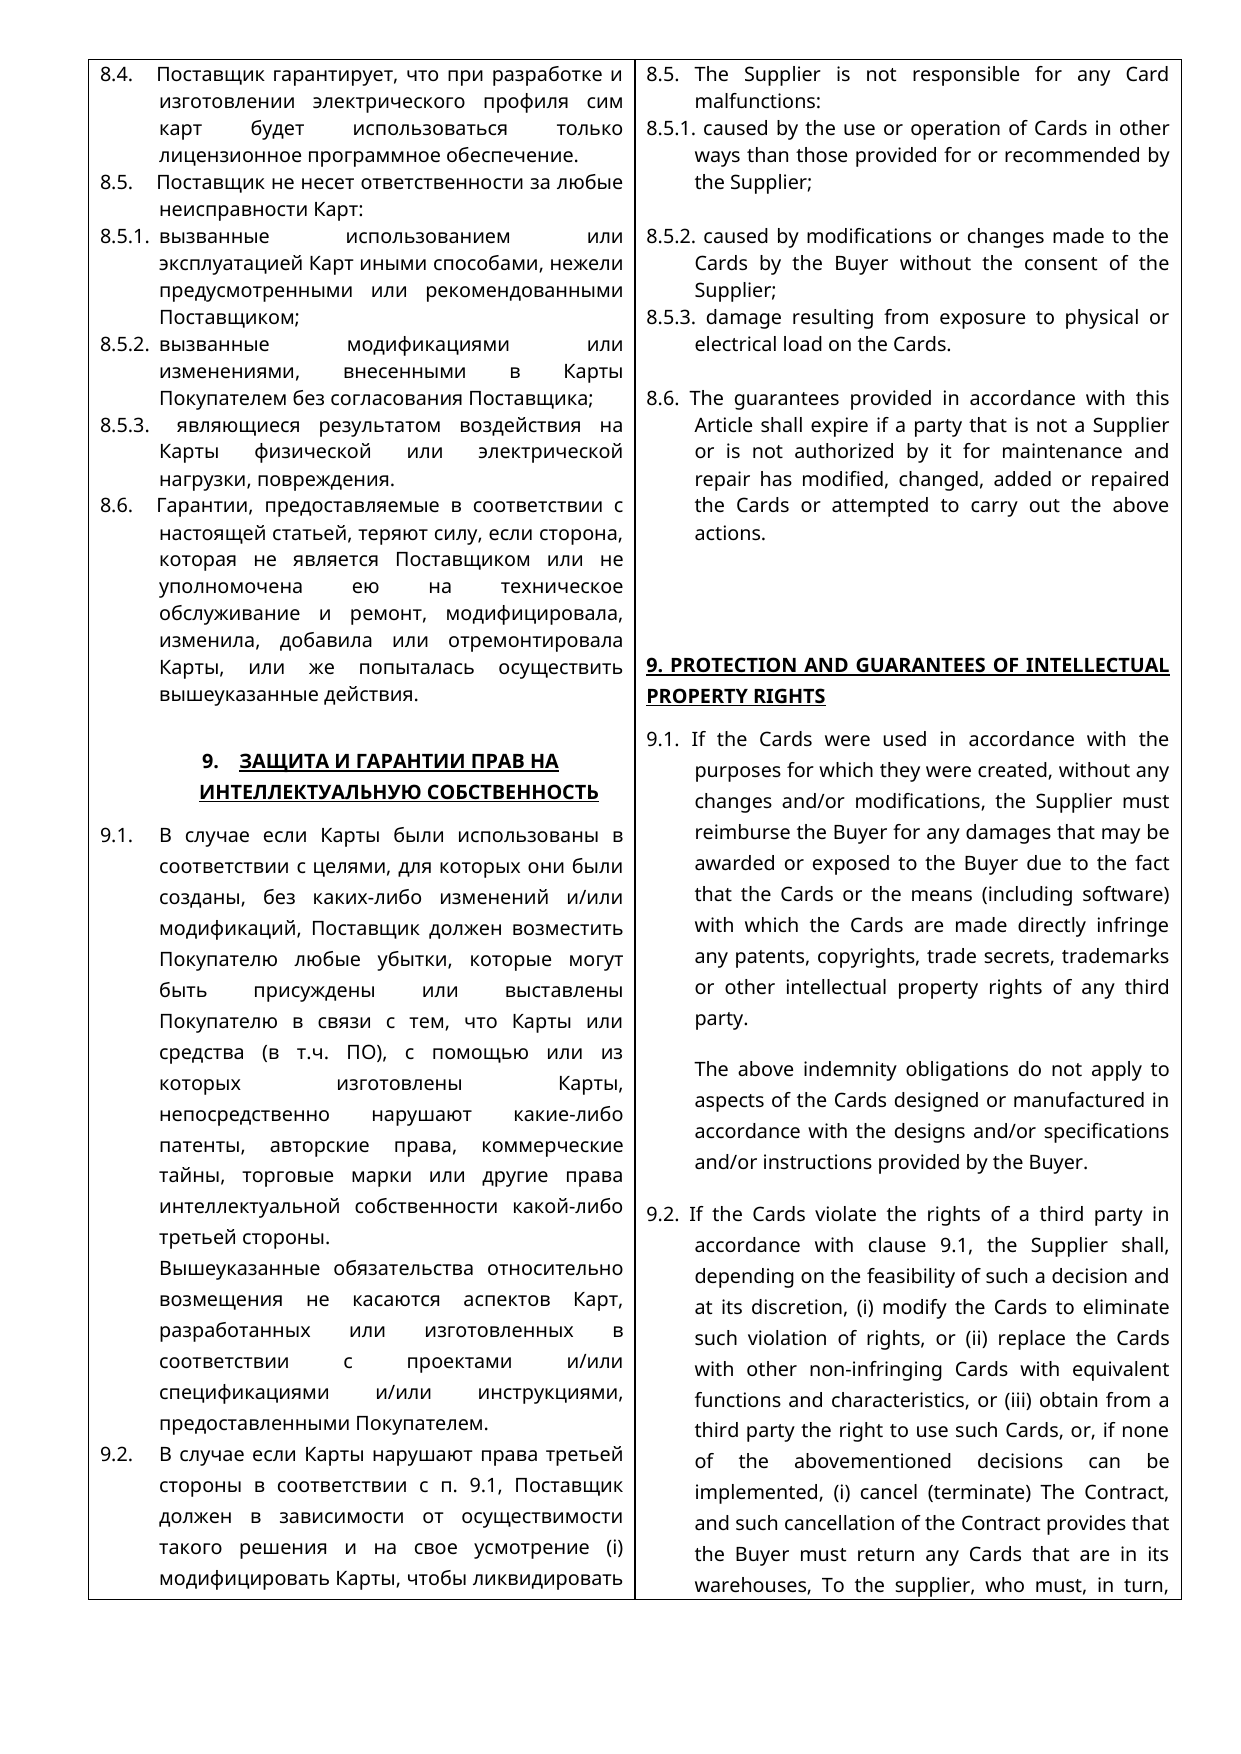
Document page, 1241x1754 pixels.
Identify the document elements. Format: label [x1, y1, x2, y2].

table_header [89, 60, 634, 1598]
table_header [636, 60, 1181, 1598]
